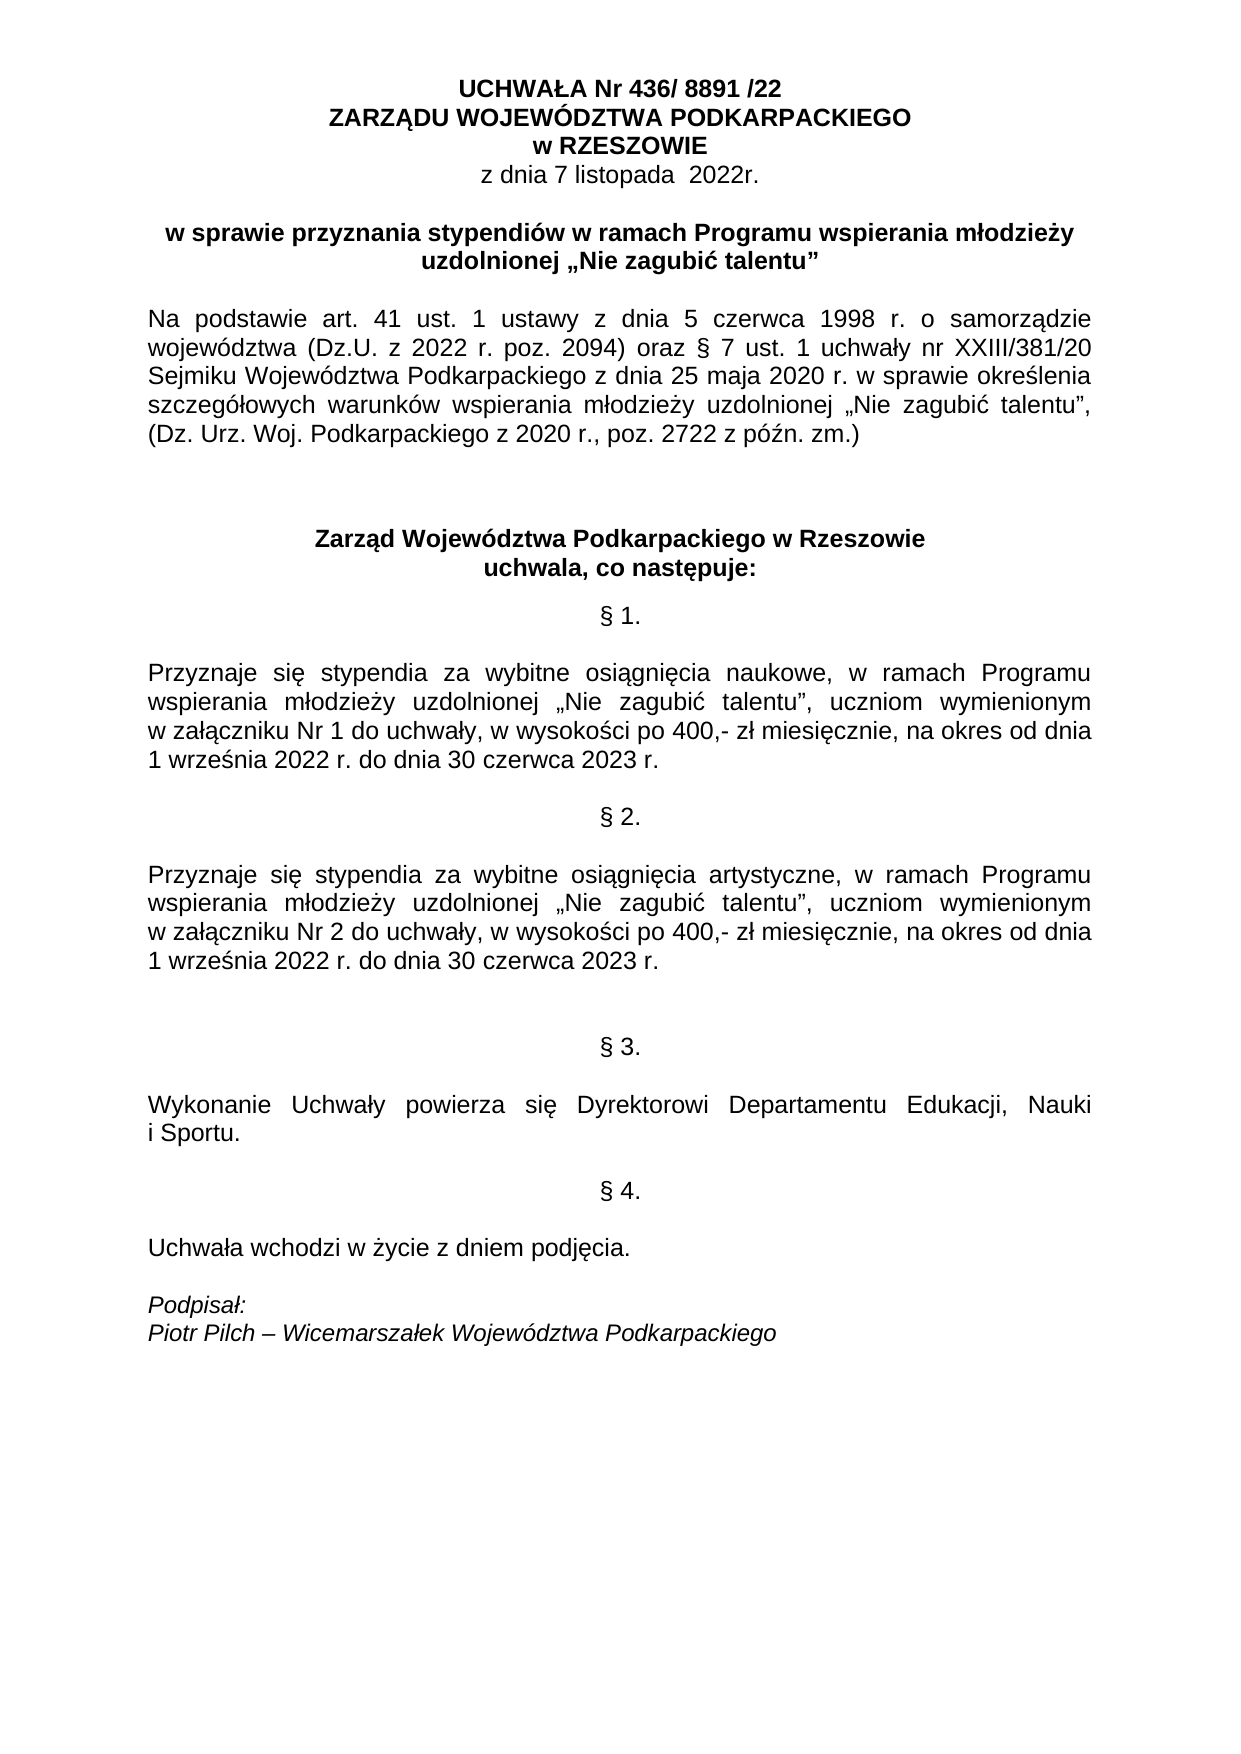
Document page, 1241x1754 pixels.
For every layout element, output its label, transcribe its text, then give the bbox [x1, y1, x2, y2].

text Piotr Pilch – Wicemarszałek Województwa Podkarpackiego [148, 1318, 1093, 1346]
text Zarząd Województwa Podkarpackiego w Rzeszowie [148, 524, 1093, 553]
text Przyznaje się stypendia za wybitne osiągnięcia naukowe, w ramach Programu wspierania młodzieży uzdolnionej „Nie zagubić talentu”, uczniom wymienionym w załączniku Nr 1 do uchwały, w wysokości po 400,- zł miesięcznie, na okres od dnia 1 września 2022 r. do dnia 30 czerwca 2023 r. [148, 658, 1093, 773]
text § 3. [148, 1032, 1093, 1061]
text w RZESZOWIE [148, 131, 1093, 160]
text § 1. [148, 601, 1093, 630]
text w sprawie przyznania stypendiów w ramach Programu wspierania młodzieży uzdolnionej „Nie zagubić talentu” [148, 218, 1093, 275]
text uchwala, co następuje: [148, 553, 1093, 582]
text § 2. [148, 802, 1093, 831]
text § 4. [148, 1176, 1093, 1205]
text Wykonanie Uchwały powierza się Dyrektorowi Departamentu Edukacji, Nauki i Sportu. [148, 1090, 1093, 1147]
text Na podstawie art. 41 ust. 1 ustawy z dnia 5 czerwca 1998 r. o samorządzie województwa (Dz.U. z 2022 r. poz. 2094) oraz § 7 ust. 1 uchwały nr XXIII/381/20 Sejmiku Województwa Podkarpackiego z dnia 25 maja 2020 r. w sprawie określenia szczegółowych warunków wspierania młodzieży uzdolnionej „Nie zagubić talentu”, (Dz. Urz. Woj. Podkarpackiego z 2020 r., poz. 2722 z późn. zm.) [148, 304, 1093, 448]
text Uchwała wchodzi w życie z dniem podjęcia. [148, 1233, 1093, 1262]
text Podpisał: [148, 1291, 1093, 1318]
text UCHWAŁA Nr 436/ 8891 /22 [148, 74, 1093, 103]
text Przyznaje się stypendia za wybitne osiągnięcia artystyczne, w ramach Programu wspierania młodzieży uzdolnionej „Nie zagubić talentu”, uczniom wymienionym w załączniku Nr 2 do uchwały, w wysokości po 400,- zł miesięcznie, na okres od dnia 1 września 2022 r. do dnia 30 czerwca 2023 r. [148, 860, 1093, 975]
text ZARZĄDU WOJEWÓDZTWA PODKARPACKIEGO [148, 103, 1093, 131]
text z dnia 7 listopada 2022r. [148, 160, 1093, 189]
